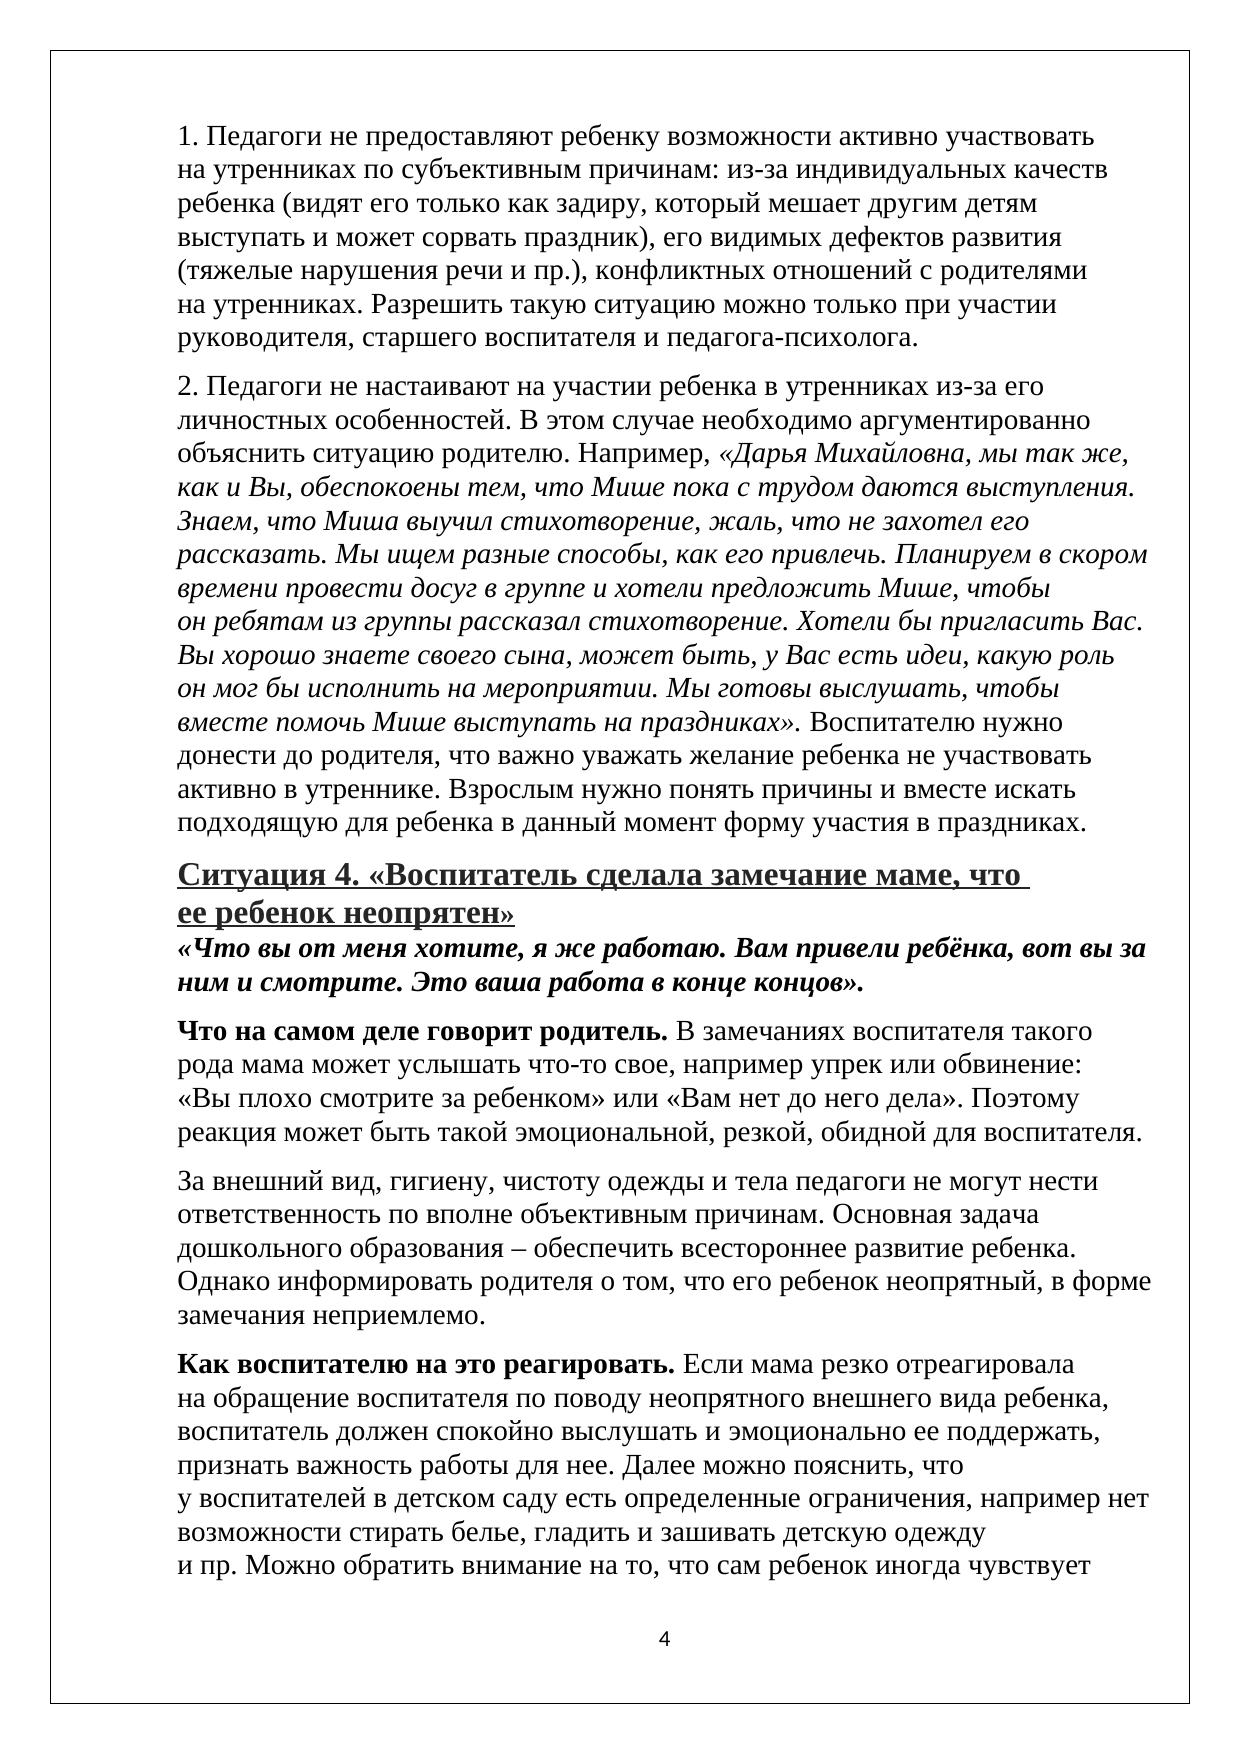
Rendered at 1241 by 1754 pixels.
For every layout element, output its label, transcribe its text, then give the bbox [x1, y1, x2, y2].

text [177, 1346, 1152, 1581]
text За внешний вид, гигиену, чистоту одежды и тела педагоги не могут нести ответственность по вполне объективным причинам. Основная задача дошкольного образования – обеспечить всестороннее развитие ребенка. Однако информировать родителя о том, что его ребенок неопрятный, в форме замечания неприемлемо. [177, 1163, 1152, 1331]
text Что на самом деле говорит родитель. В замечаниях воспитателя такого рода мама может услышать что-то свое, например упрек или обвинение: «Вы плохо смотрите за ребенком» или «Вам нет до него дела». Поэтому реакция может быть такой эмоциональной, резкой, обидной для воспитателя. [177, 1013, 1152, 1147]
text «Что вы от меня хотите, я же работаю. Вам привели ребёнка, вот вы за ним и смотрите. Это ваша работа в конце концов». [177, 930, 1152, 997]
text 1. Педагоги не предоставляют ребенку возможности активно участвовать на утренниках по субъективным причинам: из-за индивидуальных качеств ребенка (видят его только как задиру, который мешает другим детям выступать и может сорвать праздник), его видимых дефектов развития (тяжелые нарушения речи и пр.), конфликтных отношений с родителями на утренниках. Разрешить такую ситуацию можно только при участии руководителя, старшего воспитателя и педагога-психолога. [177, 118, 1152, 353]
text Ситуация 4. «Воспитатель сделала замечание маме, что ее ребенок неопрятен» [500, 854, 1152, 930]
text 2. Педагоги не настаивают на участии ребенка в утренниках из-за его личностных особенностей. В этом случае необходимо аргументированно объяснить ситуацию родителю. Например, «Дарья Михайловна, мы так же, как и Вы, обеспокоены тем, что Мише пока с трудом даются выступления. Знаем, что Миша выучил стихотворение, жаль, что не захотел его рассказать. Мы ищем разные способы, как его привлечь. Планируем в скором времени провести досуг в группе и хотели предложить Мише, чтобы он ребятам из группы рассказал стихотворение. Хотели бы пригласить Вас. Вы хорошо знаете своего сына, может быть, у Вас есть идеи, какую роль он мог бы исполнить на мероприятии. Мы готовы выслушать, чтобы вместе помочь Мише выступать на праздниках». Воспитателю нужно донести до родителя, что важно уважать желание ребенка не участвовать активно в утреннике. Взрослым нужно понять причины и вместе искать подходящую для ребенка в данный момент форму участия в праздниках. [177, 368, 1152, 838]
